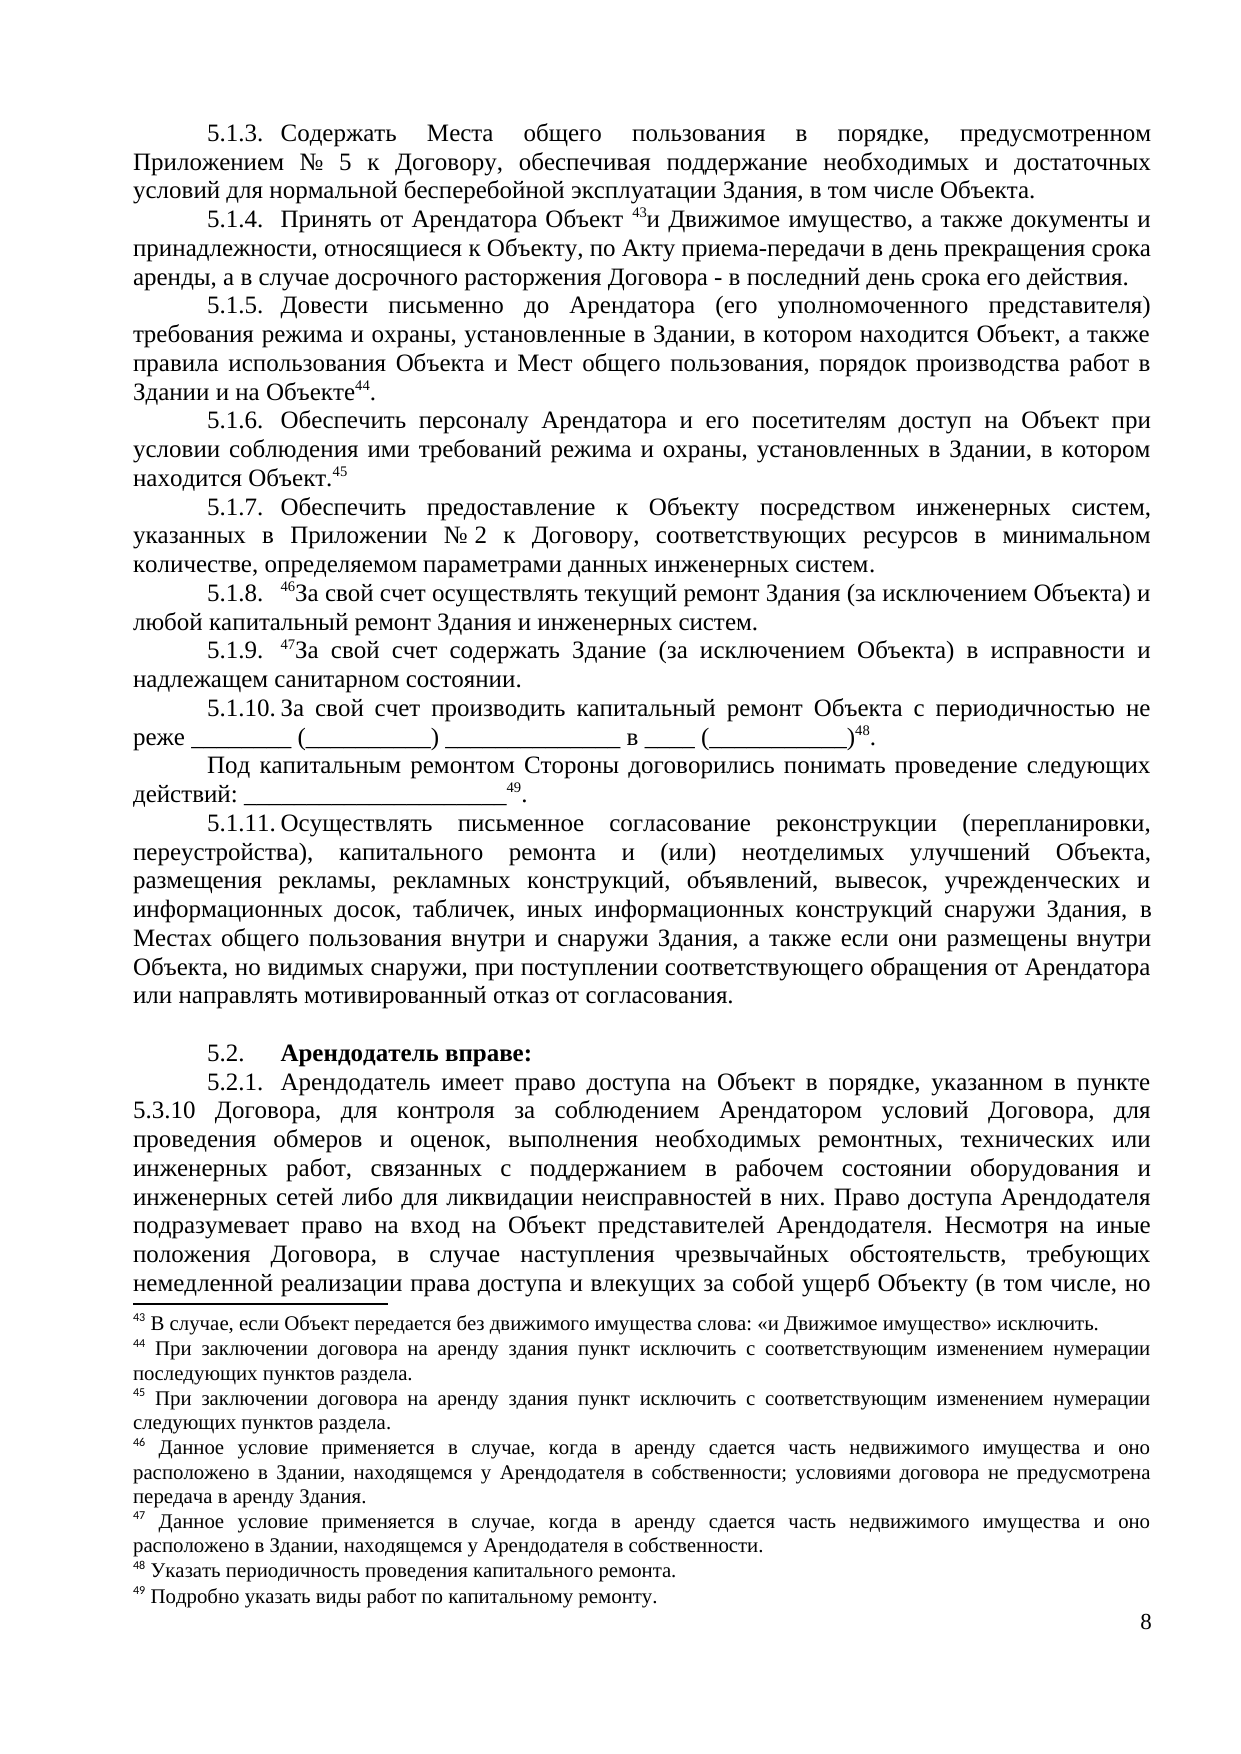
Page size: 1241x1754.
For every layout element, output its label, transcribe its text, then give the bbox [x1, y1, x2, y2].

list За свой счет осуществлять текущий ремонт Здания (за исключением Объекта) и любой капитальный ремонт Здания и инженерных систем. [133, 578, 1152, 636]
list Довести письменно до Арендатора (его уполномоченного представителя) требования режима и охраны, установленные в Здании, в котором находится Объект, а также правила использования Объекта и Мест общего пользования, порядок производства работ в Здании и на Объекте. [133, 291, 1152, 406]
text Под капитальным ремонтом Стороны договорились понимать проведение следующих действий: _____________________. [133, 751, 1152, 808]
list Обеспечить предоставление к Объекту посредством инженерных систем, указанных в Приложении № 2 к Договору, соответствующих ресурсов в минимальном количестве, определяемом параметрами данных инженерных систем. [133, 492, 1152, 578]
list Обеспечить персоналу Арендатора и его посетителям доступ на Объект при условии соблюдения ими требований режима и охраны, установленных в Здании, в котором находится Объект. [133, 406, 1152, 492]
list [133, 1067, 1152, 1297]
list За свой счет производить капитальный ремонт Объекта с периодичностью не реже ________ (__________) ______________ в ____ (___________). [133, 693, 1152, 751]
list Содержать Места общего пользования в порядке, предусмотренном Приложением № 5 к Договору, обеспечивая поддержание необходимых и достаточных условий для нормальной бесперебойной эксплуатации Здания, в том числе Объекта. [133, 118, 1152, 204]
list Принять от Арендатора Объект и Движимое имущество, а также документы и принадлежности, относящиеся к Объекту, по Акту приема-передачи в день прекращения срока аренды, а в случае досрочного расторжения Договора - в последний день срока его действия. [133, 204, 1152, 291]
list Арендодатель вправе: [133, 1038, 1152, 1067]
list Осуществлять письменное согласование реконструкции (перепланировки, переустройства), капитального ремонта и (или) неотделимых улучшений Объекта, размещения рекламы, рекламных конструкций, объявлений, вывесок, учрежденческих и информационных досок, табличек, иных информационных конструкций снаружи Здания, в Местах общего пользования внутри и снаружи Здания, а также если они размещены внутри Объекта, но видимых снаружи, при поступлении соответствующего обращения от Арендатора или направлять мотивированный отказ от согласования. [133, 808, 1152, 1009]
list За свой счет содержать Здание (за исключением Объекта) в исправности и надлежащем санитарном состоянии. [133, 636, 1152, 693]
